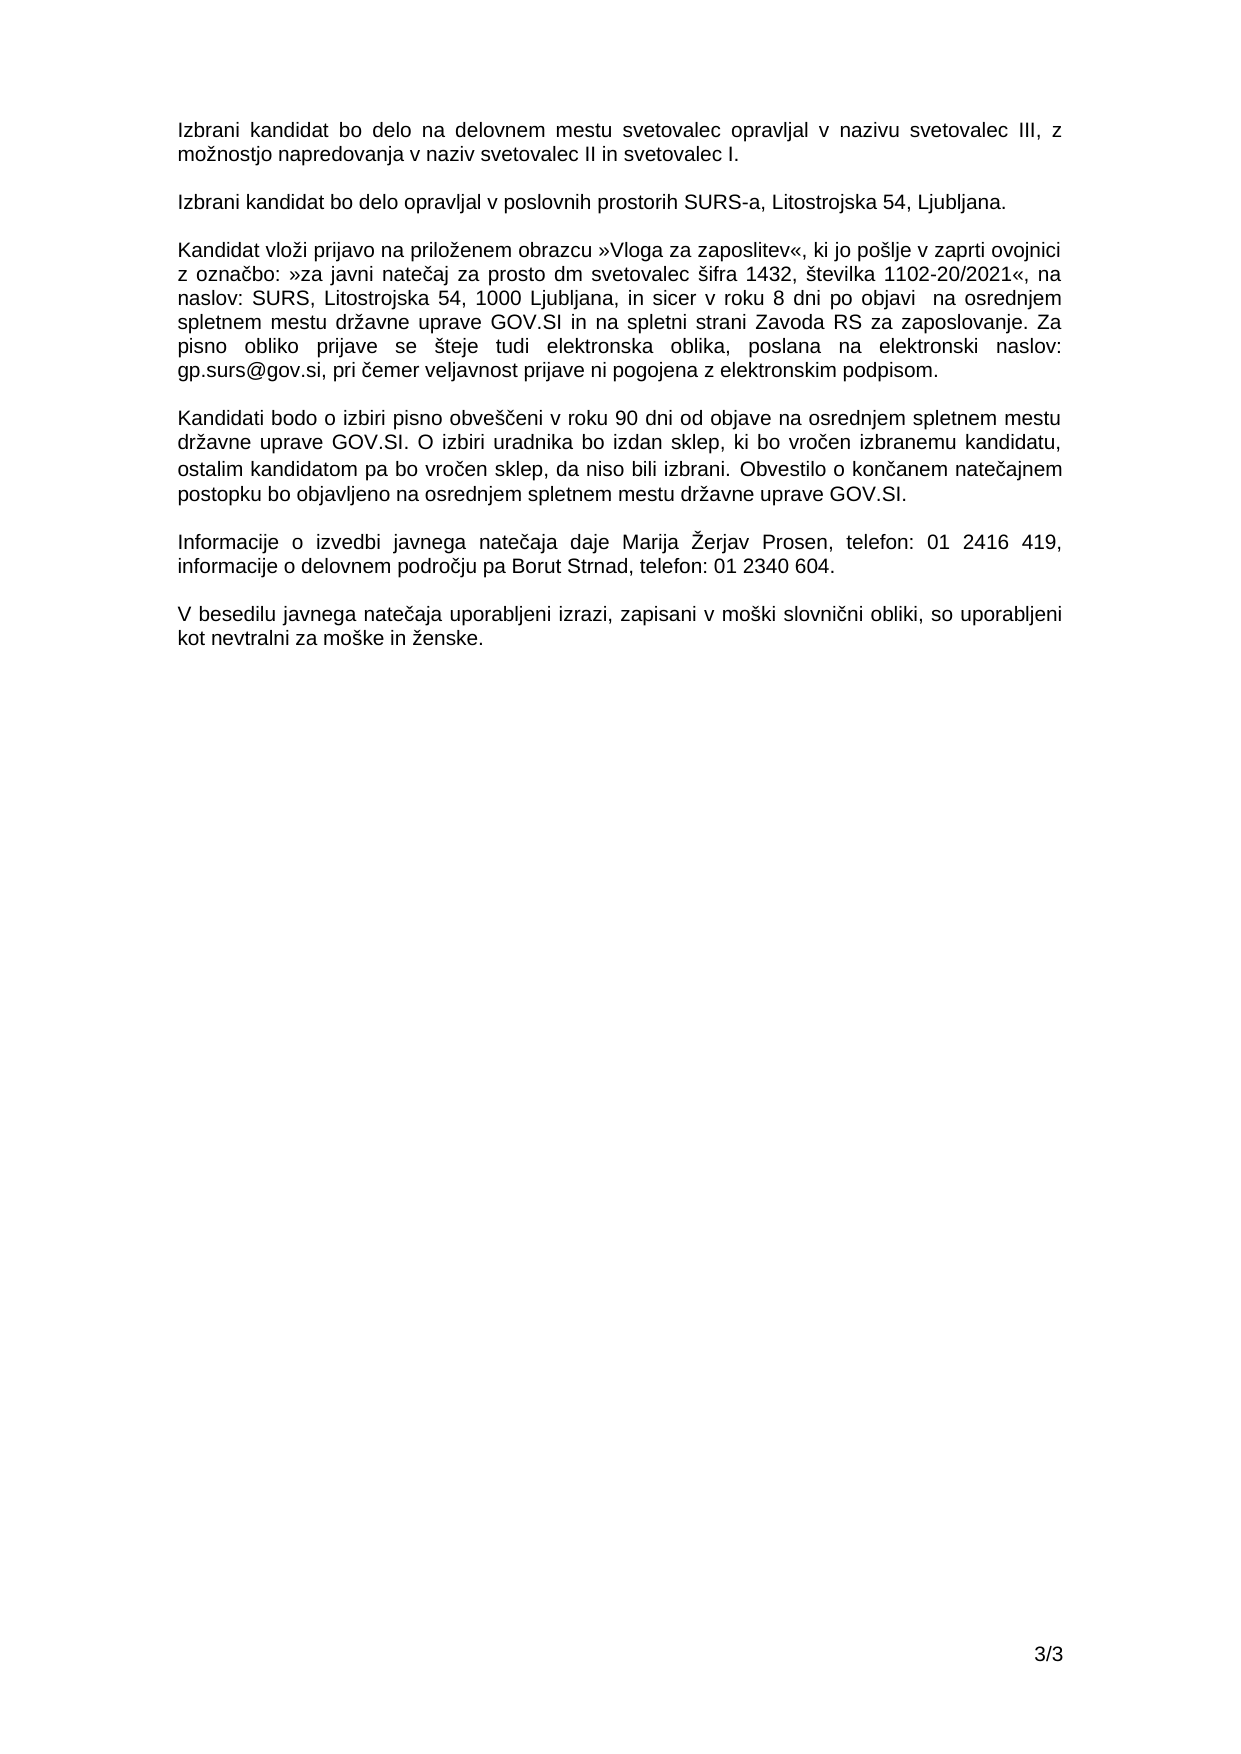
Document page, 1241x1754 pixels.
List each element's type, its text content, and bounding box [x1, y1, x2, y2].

text Izbrani kandidat bo delo opravljal v poslovnih prostorih SURS-a, Litostrojska 54, Ljubljana. [177, 190, 1063, 214]
text Kandidati bodo o izbiri pisno obveščeni v roku 90 dni od objave na osrednjem spletnem mestu državne uprave GOV.SI. O izbiri uradnika bo izdan sklep, ki bo vročen izbranemu kandidatu, ostalim kandidatom pa bo vročen sklep, da niso bili izbrani. Obvestilo o končanem natečajnem postopku bo objavljeno na osrednjem spletnem mestu državne uprave GOV.SI. [177, 406, 1063, 506]
text Informacije o izvedbi javnega natečaja daje Marija Žerjav Prosen, telefon: 01 2416 419, informacije o delovnem področju pa Borut Strnad, telefon: 01 2340 604. [177, 530, 1063, 578]
text V besedilu javnega natečaja uporabljeni izrazi, zapisani v moški slovnični obliki, so uporabljeni kot nevtralni za moške in ženske. [177, 602, 1063, 650]
text Izbrani kandidat bo delo na delovnem mestu svetovalec opravljal v nazivu svetovalec III, z možnostjo napredovanja v naziv svetovalec II in svetovalec I. [177, 118, 1063, 166]
text Kandidat vloži prijavo na priloženem obrazcu »Vloga za zaposlitev«, ki jo pošlje v zaprti ovojnici z označbo: »za javni natečaj za prosto dm svetovalec šifra 1432, številka 1102-20/2021«, na naslov: SURS, Litostrojska 54, 1000 Ljubljana, in sicer v roku 8 dni po objavi na osrednjem spletnem mestu državne uprave GOV.SI in na spletni strani Zavoda RS za zaposlovanje. Za pisno obliko prijave se šteje tudi elektronska oblika, poslana na elektronski naslov: gp.surs@gov.si, pri čemer veljavnost prijave ni pogojena z elektronskim podpisom. [177, 238, 1063, 382]
